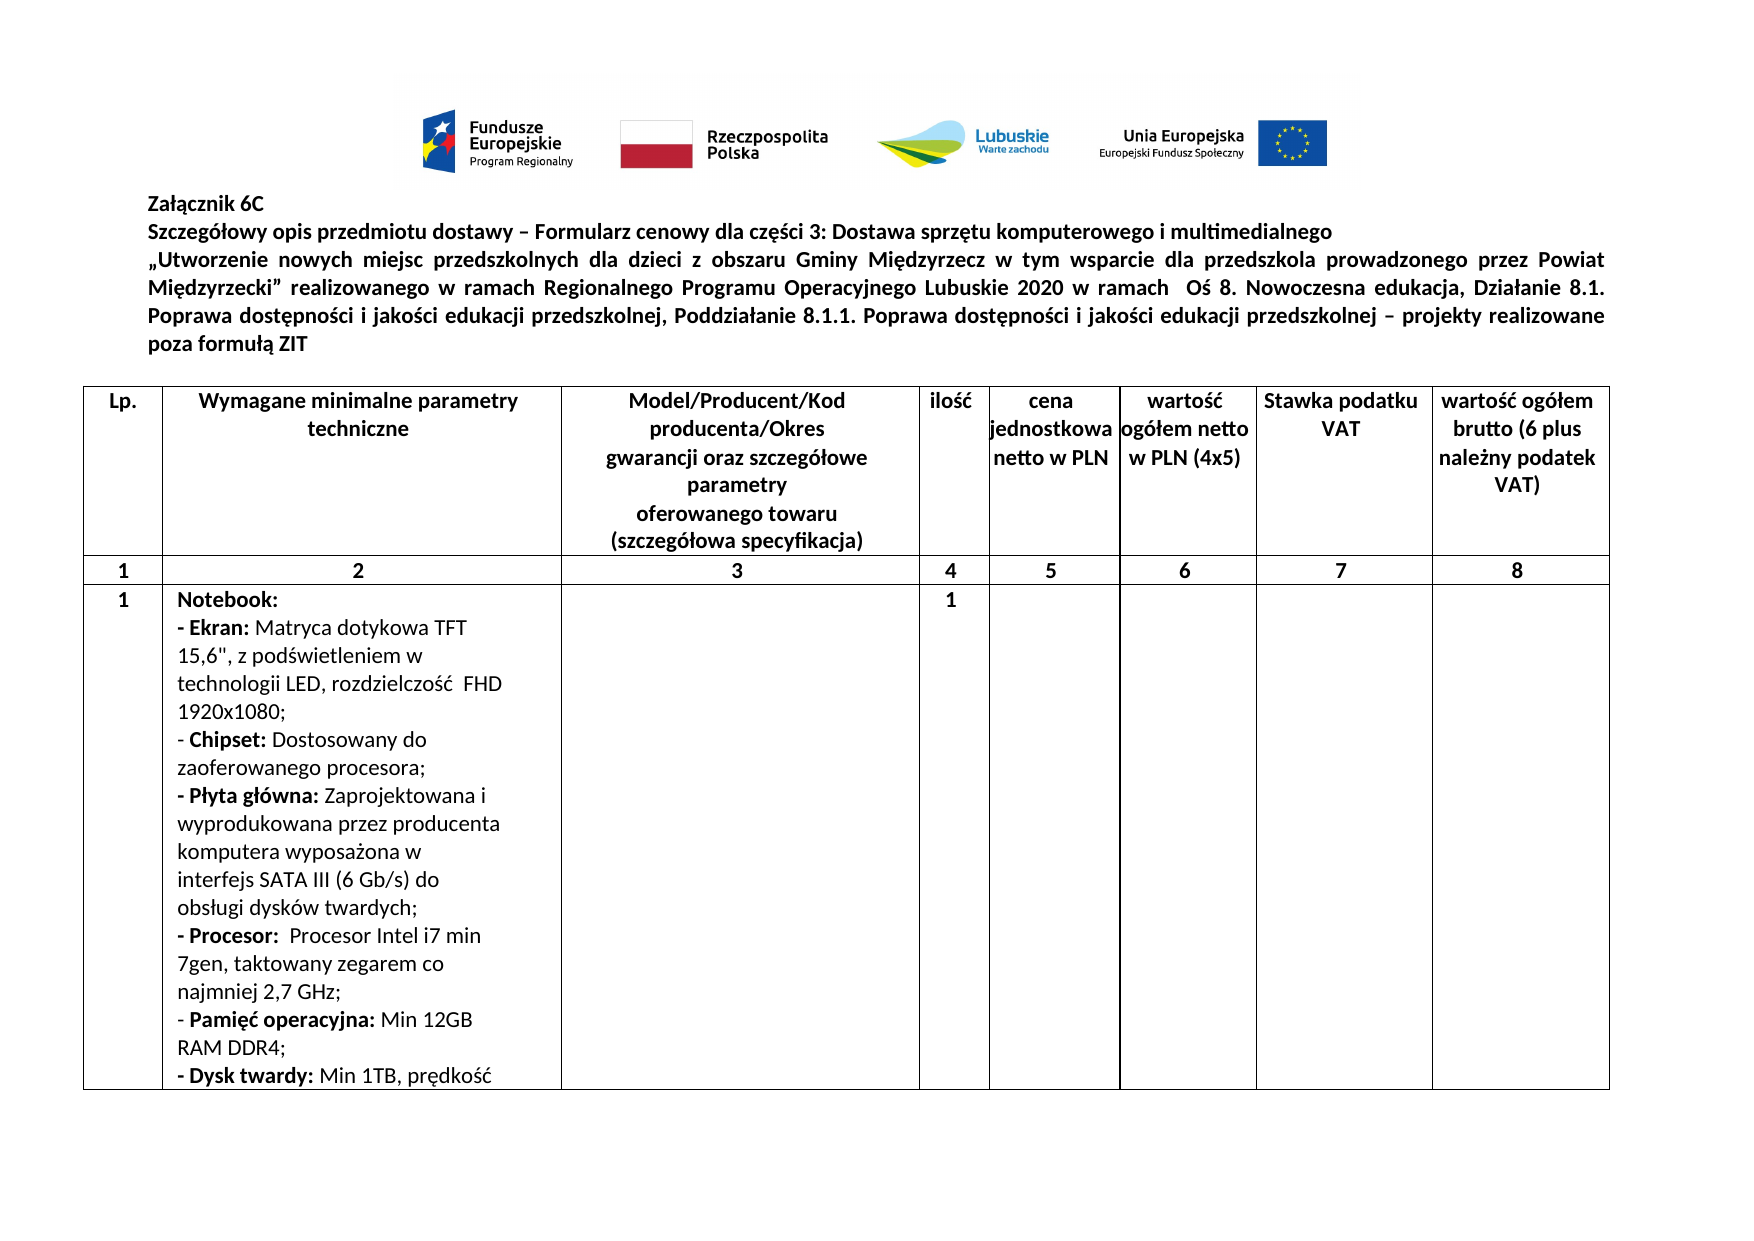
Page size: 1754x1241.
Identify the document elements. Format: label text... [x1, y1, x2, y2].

table_header wartość ogółem brutto (6 plus należny podatek VAT) [1433, 387, 1609, 555]
table_cell 3 [562, 556, 919, 584]
table_cell 4 [920, 556, 989, 584]
table_header cena jednostkowa netto w PLN [990, 387, 1119, 555]
table_header ilość [920, 387, 989, 555]
table_cell [562, 585, 919, 1089]
table_cell 1 [84, 585, 162, 1089]
text „Utworzenie nowych miejsc przedszkolnych dla dzieci z obszaru Gminy Międzyrzecz w tym wsparcie dla przedszkola prowadzonego przez Powiat Międzyrzecki” realizowanego w ramach Regionalnego Programu Operacyjnego Lubuskie 2020 w ramach Oś 8. Nowoczesna edukacja, Działanie 8.1. Poprawa dostępności i jakości edukacji przedszkolnej, Poddziałanie 8.1.1. Poprawa dostępności i jakości edukacji przedszkolnej – projekty realizowane poza formułą ZIT [148, 245, 1606, 357]
table_header Wymagane minimalne parametry techniczne [163, 387, 561, 555]
text Szczegółowy opis przedmiotu dostawy – Formularz cenowy dla części 3: Dostawa sprzętu komputerowego i multimedialnego [148, 217, 1606, 245]
table_header Model/Producent/Kod producenta/Okres gwarancji oraz szczegółowe parametry oferowanego towaru (szczegółowa specyfikacja) [562, 387, 919, 555]
table_cell [1121, 585, 1256, 1089]
table_header wartość ogółem netto w PLN (4x5) [1121, 387, 1256, 555]
table_cell 5 [990, 556, 1119, 584]
table_cell 7 [1257, 556, 1432, 584]
table_cell 8 [1433, 556, 1609, 584]
table_cell [1433, 585, 1609, 1089]
table_cell 6 [1121, 556, 1256, 584]
table_cell 1 [920, 585, 989, 1089]
table_cell 1 [84, 556, 162, 584]
text Załącznik 6C [148, 189, 1606, 217]
table_cell [990, 585, 1119, 1089]
picture [392, 73, 1362, 190]
table_header Lp. [84, 387, 162, 555]
table_header Stawka podatku VAT [1257, 387, 1432, 555]
table_cell [1257, 585, 1432, 1089]
table_cell 2 [163, 556, 561, 584]
table_cell [163, 585, 561, 1089]
